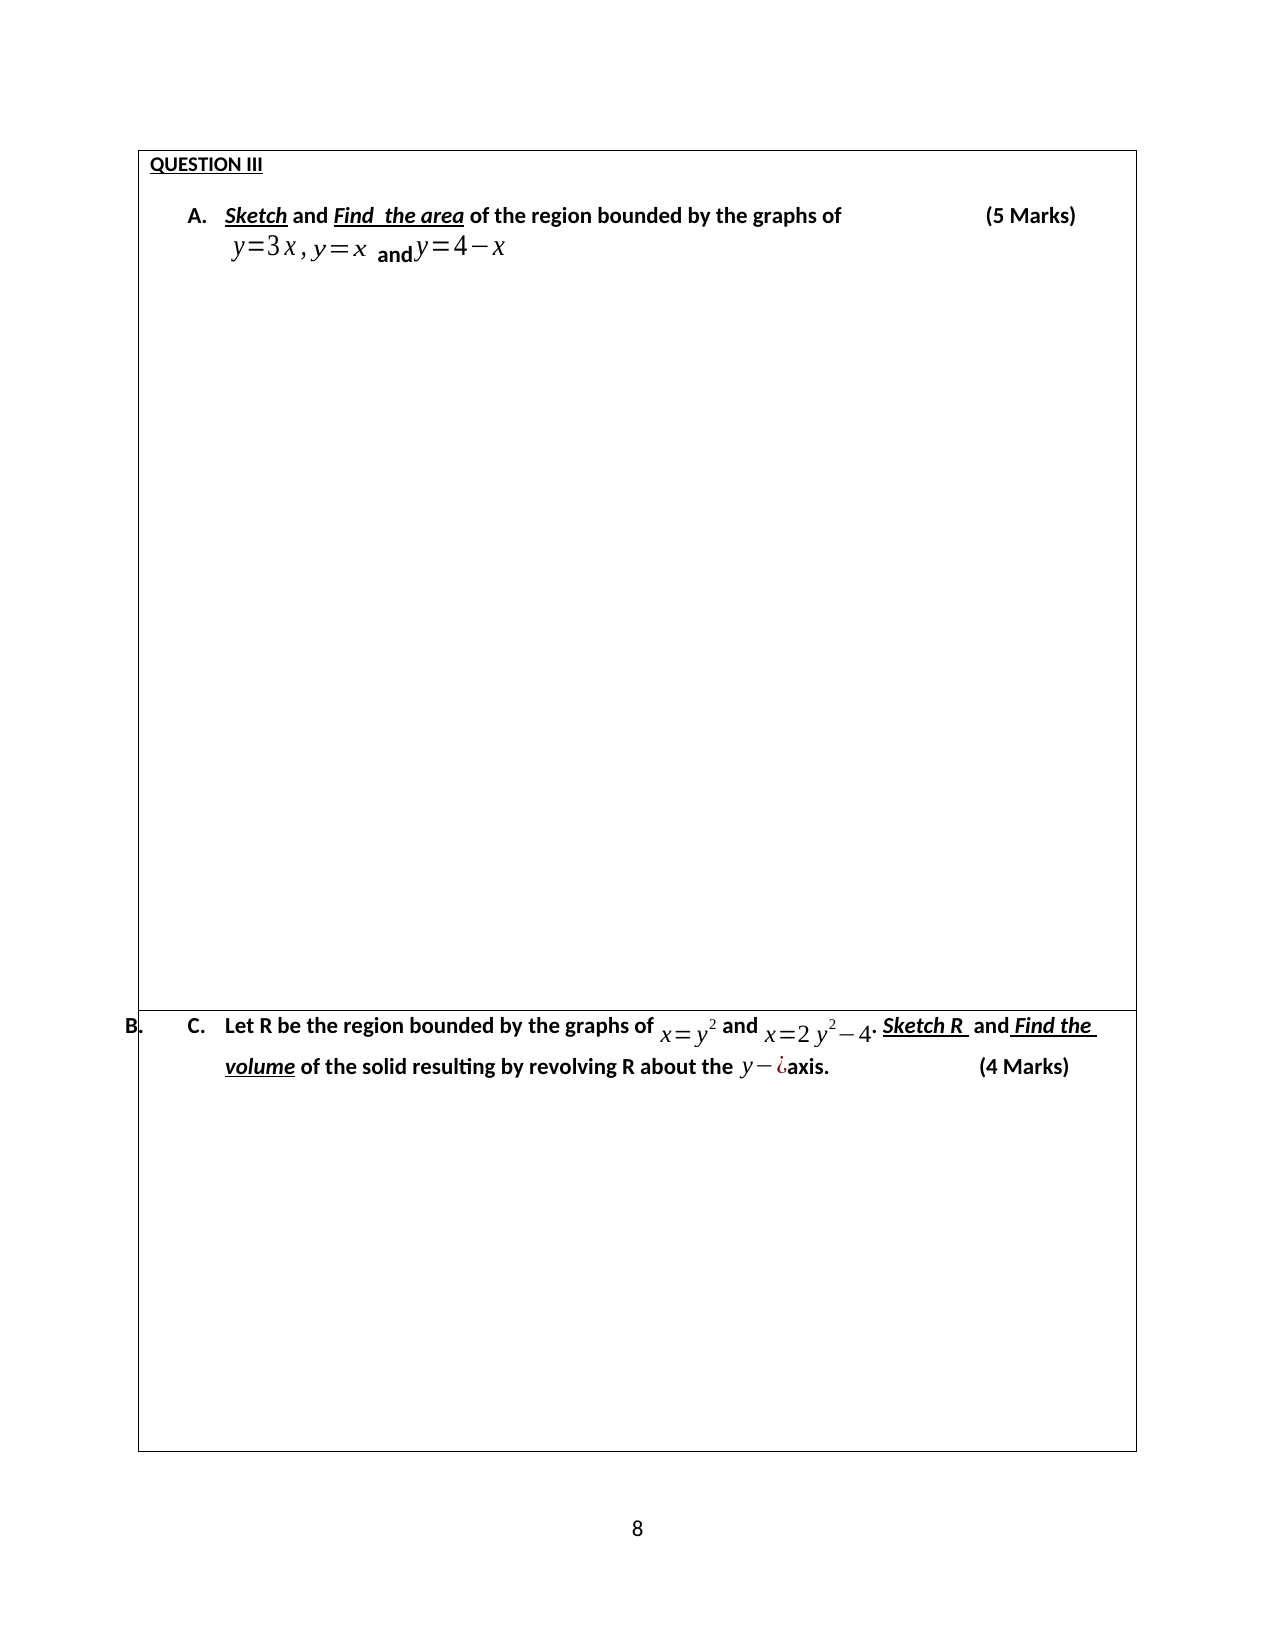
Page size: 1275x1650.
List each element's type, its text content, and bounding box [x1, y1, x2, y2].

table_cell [139, 1011, 1136, 1451]
table_cell QUESTION III Sketch and Find the area of the region bounded by the graphs of (5 Marks) and [139, 151, 1136, 1010]
